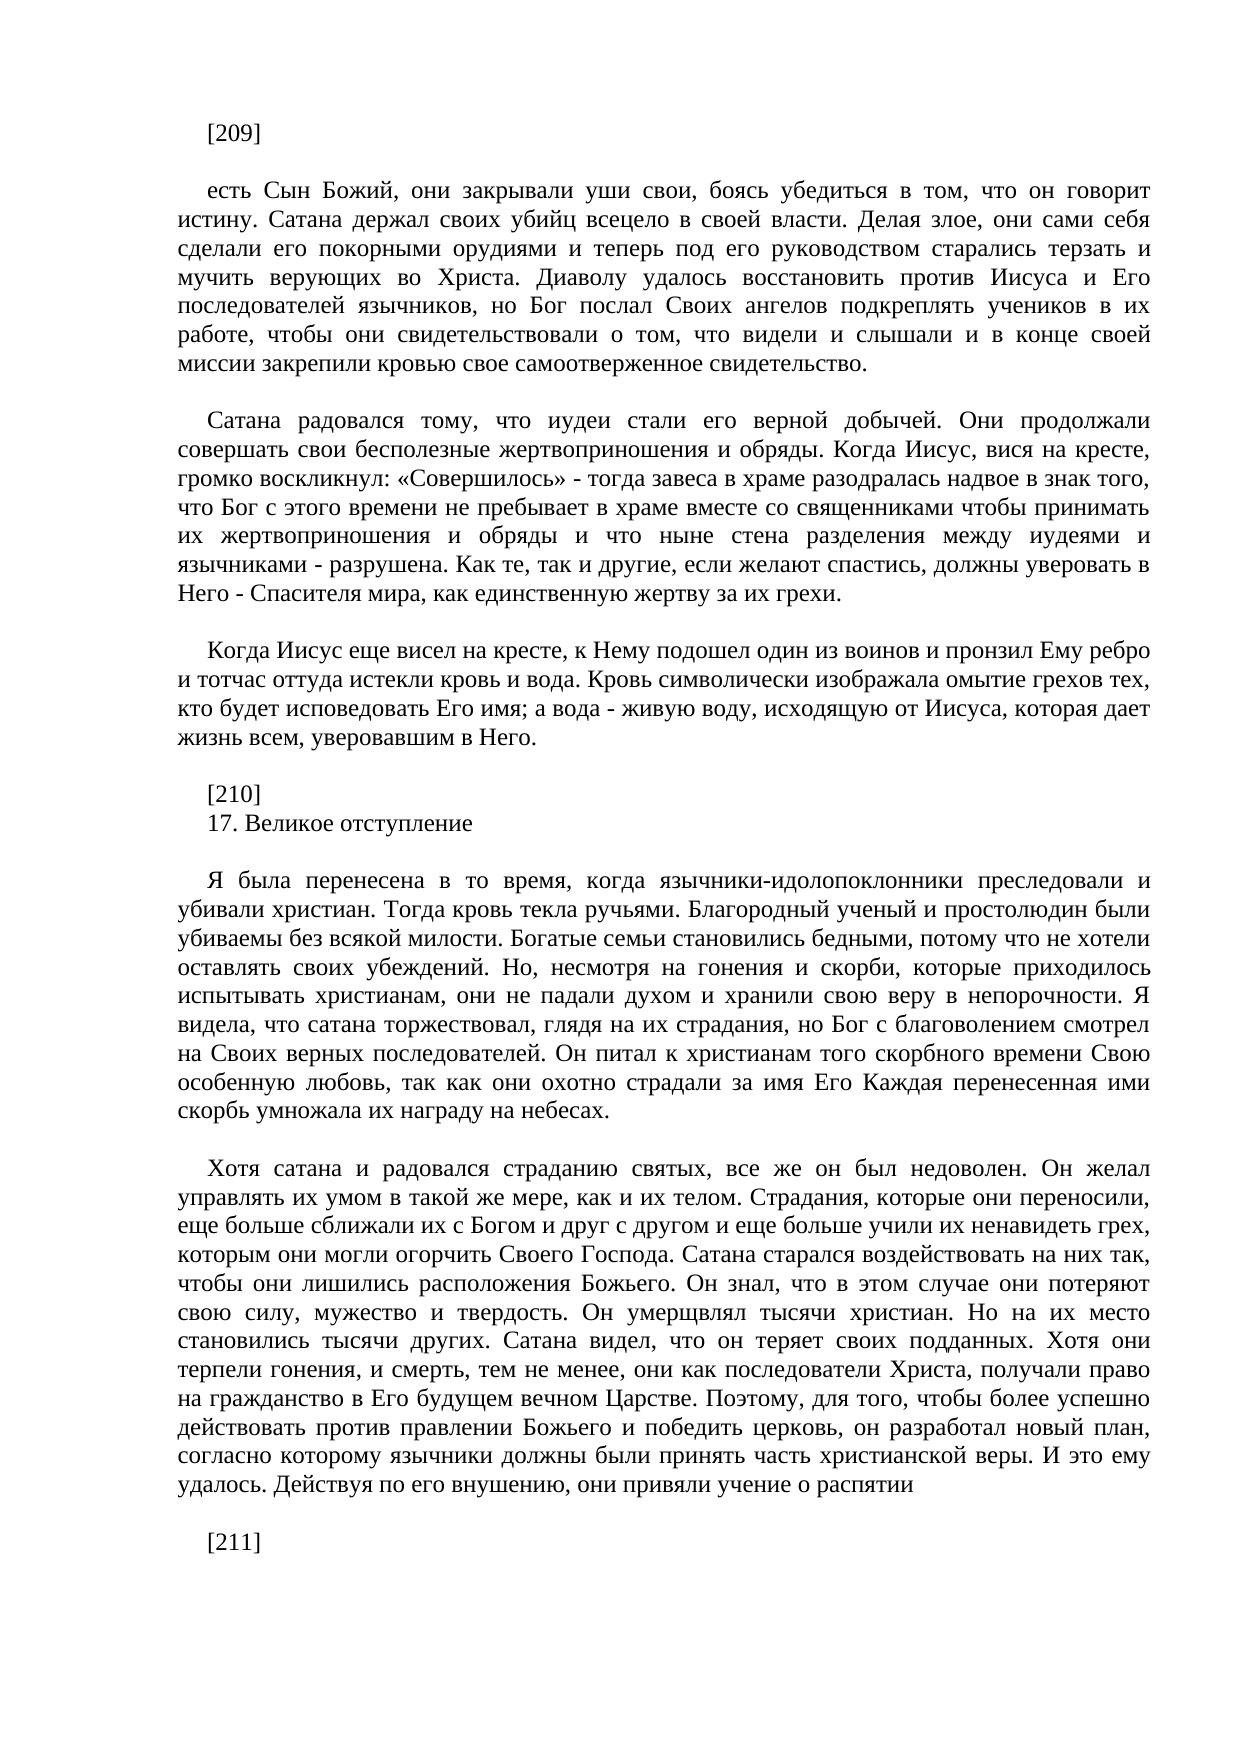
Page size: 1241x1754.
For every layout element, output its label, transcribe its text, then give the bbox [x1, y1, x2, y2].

text 17. Великое отступление [177, 808, 1152, 837]
text Когда Иисус еще висел на кресте, к Нему подошел один из воинов и пронзил Ему ребро и тотчас оттуда истекли кровь и вода. Кровь символически изображала омытие грехов тех, кто будет исповедовать Его имя; а вода - живую воду, исходящую от Иисуса, которая дает жизнь всем, уверовавшим в Него. [177, 636, 1152, 751]
text Я была перенесена в то время, когда язычники-идолопоклонники преследовали и убивали христиан. Тогда кровь текла ручьями. Благородный ученый и простолюдин были убиваемы без всякой милости. Богатые семьи становились бедными, потому что не хотели оставлять своих убеждений. Но, несмотря на гонения и скорби, которые приходилось испытывать христианам, они не падали духом и хранили свою веру в непорочности. Я видела, что сатана торжествовал, глядя на их страдания, но Бог с благоволением смотрел на Своих верных последователей. Он питал к христианам того скорбного времени Свою особенную любовь, так как они охотно страдали за имя Его Каждая перенесенная ими скорбь умножала их награду на небесах. [177, 866, 1152, 1124]
text Сатана радовался тому, что иудеи стали его верной добычей. Они продолжали совершать свои бесполезные жертвоприношения и обряды. Когда Иисус, вися на кресте, громко воскликнул: «Совершилось» - тогда завеса в храме разодралась надвое в знак того, что Бог с этого времени не пребывает в храме вместе со священниками чтобы принимать их жертвоприношения и обряды и что ныне стена разделения между иудеями и язычниками - разрушена. Как те, так и другие, если желают спастись, должны уверовать в Него - Спасителя мира, как единственную жертву за их грехи. [177, 406, 1152, 607]
text [209] [177, 118, 1152, 147]
text есть Сын Божий, они закрывали уши свои, боясь убедиться в том, что он говорит истину. Сатана держал своих убийц всецело в своей власти. Делая злое, они сами себя сделали его покорными орудиями и теперь под его руководством старались терзать и мучить верующих во Христа. Диаволу удалось восстановить против Иисуса и Его последователей язычников, но Бог послал Своих ангелов подкреплять учеников в их работе, чтобы они свидетельствовали о том, что видели и слышали и в конце своей миссии закрепили кровью свое самоотверженное свидетельство. [177, 176, 1152, 377]
text Хотя сатана и радовался страданию святых, все же он был недоволен. Он желал управлять их умом в такой же мере, как и их телом. Страдания, которые они переносили, еще больше сближали их с Богом и друг с другом и еще больше учили их ненавидеть грех, которым они могли огорчить Своего Господа. Сатана старался воздействовать на них так, чтобы они лишились расположения Божьего. Он знал, что в этом случае они потеряют свою силу, мужество и твердость. Он умерщвлял тысячи христиан. Но на их место становились тысячи других. Сатана видел, что он теряет своих подданных. Хотя они терпели гонения, и смерть, тем не менее, они как последователи Христа, получали право на гражданство в Его будущем вечном Царстве. Поэтому, для того, чтобы более успешно действовать против правлении Божьего и победить церковь, он разработал новый план, согласно которому язычники должны были принять часть христианской веры. И это ему удалось. Действуя по его внушению, они привяли учение о распятии [177, 1153, 1152, 1498]
text [210] [177, 779, 1152, 808]
text [211] [177, 1527, 1152, 1556]
